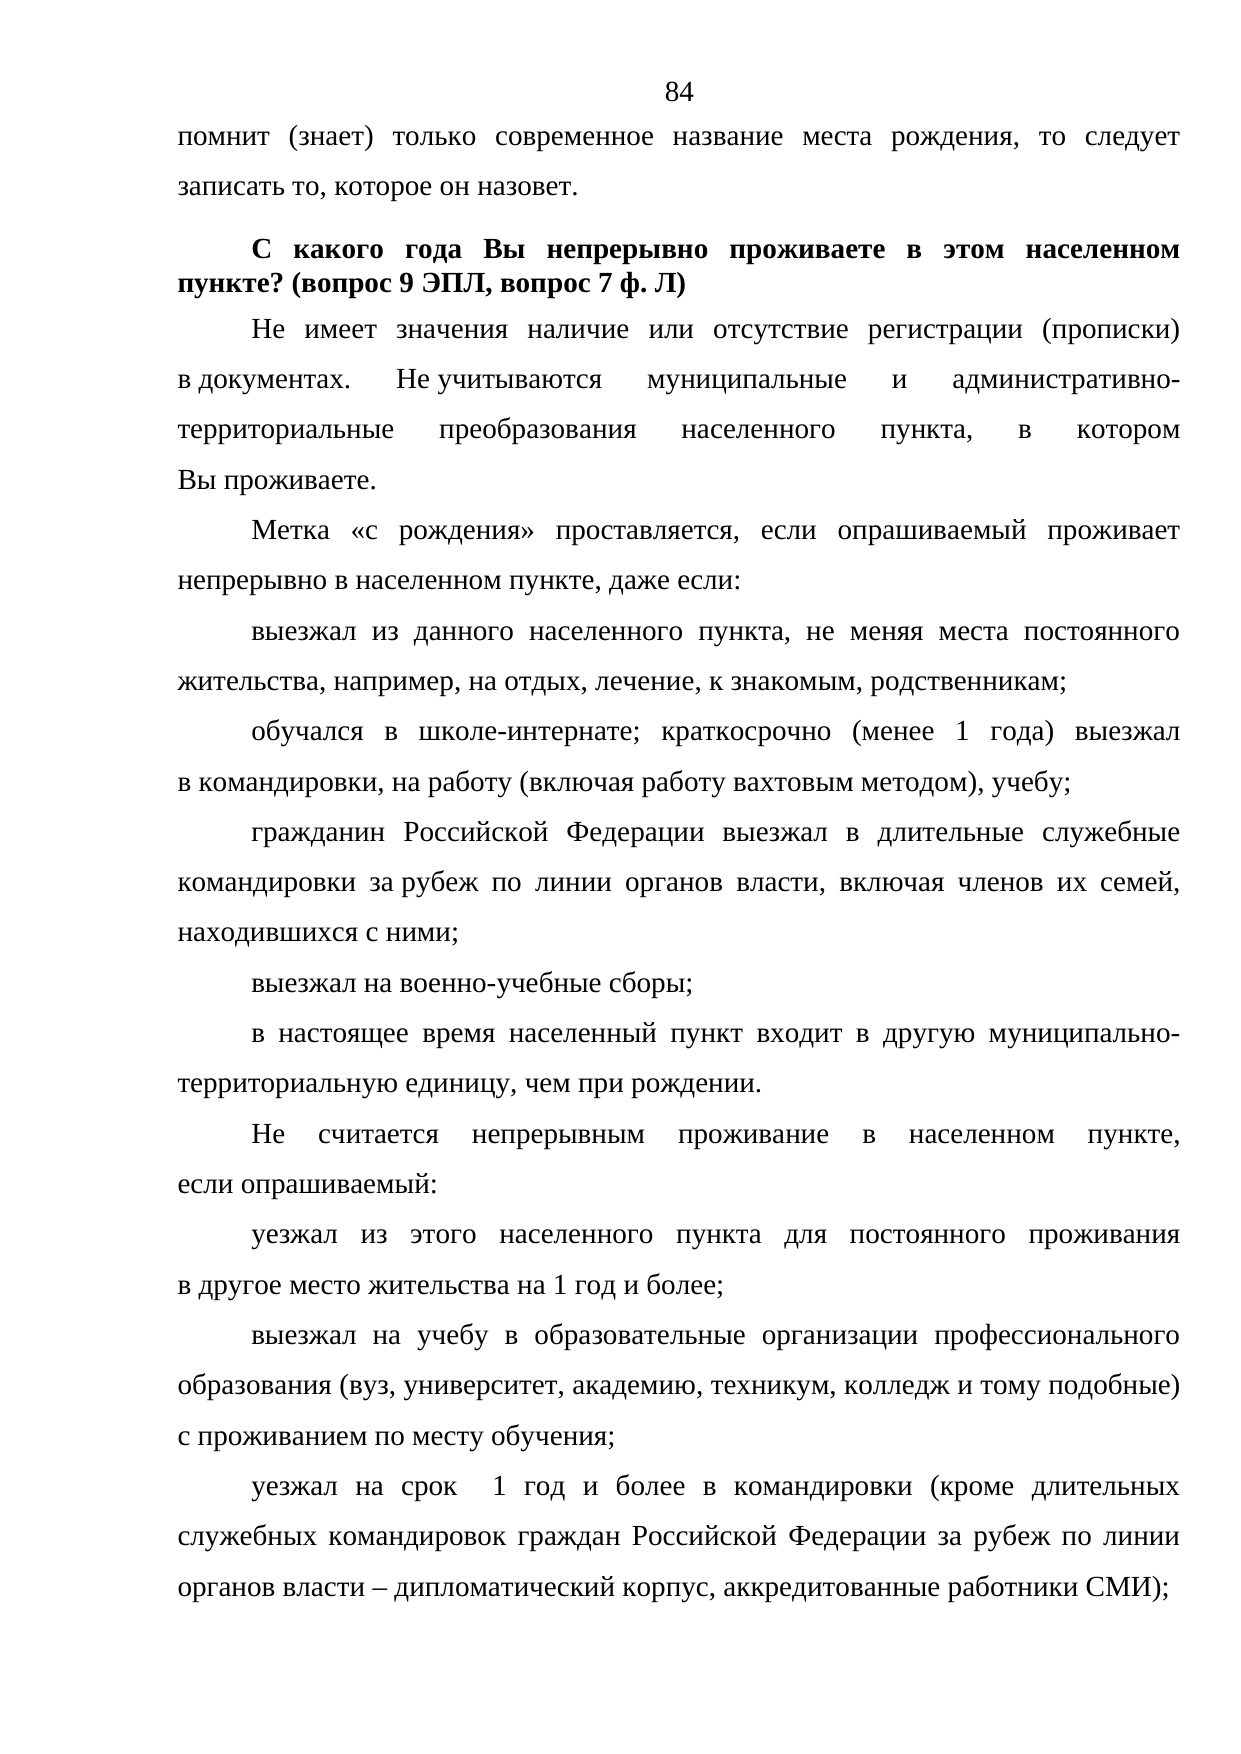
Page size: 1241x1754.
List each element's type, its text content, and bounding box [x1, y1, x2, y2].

text Не считается непрерывным проживание в населенном пункте, если опрашиваемый: [177, 1116, 1181, 1200]
text выезжал на учебу в образовательные организации профессионального образования (вуз, университет, академию, техникум, колледж и тому подобные) с проживанием по месту обучения; [177, 1317, 1181, 1451]
text выезжал из данного населенного пункта, не меняя места постоянного жительства, например, на отдых, лечение, к знакомым, родственникам; [177, 613, 1181, 697]
text Метка «с рождения» проставляется, если опрашиваемый проживает непрерывно в населенном пункте, даже если: [177, 512, 1181, 596]
text уезжал на срок 1 год и более в командировки (кроме длительных служебных командировок граждан Российской Федерации за рубеж по линии органов власти – дипломатический корпус, аккредитованные работники СМИ); [177, 1468, 1181, 1602]
text С какого года Вы непрерывно проживаете в этом населенном пункте? (вопрос 9 ЭПЛ, вопрос 7 ф. Л) [177, 231, 1181, 298]
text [177, 118, 1181, 202]
text в настоящее время населенный пункт входит в другую муниципально-территориальную единицу, чем при рождении. [177, 1015, 1181, 1099]
text Не имеет значения наличие или отсутствие регистрации (прописки) в документах. Не учитываются муниципальные и административно-территориальные преобразования населенного пункта, в котором Вы проживаете. [177, 311, 1181, 495]
text гражданин Российской Федерации выезжал в длительные служебные командировки за рубеж по линии органов власти, включая членов их семей, находившихся с ними; [177, 814, 1181, 948]
text выезжал на военно-учебные сборы; [177, 965, 1181, 998]
text уезжал из этого населенного пункта для постоянного проживания в другое место жительства на 1 год и более; [177, 1216, 1181, 1300]
text обучался в школе-интернате; краткосрочно (менее 1 года) выезжал в командировки, на работу (включая работу вахтовым методом), учебу; [177, 713, 1181, 797]
